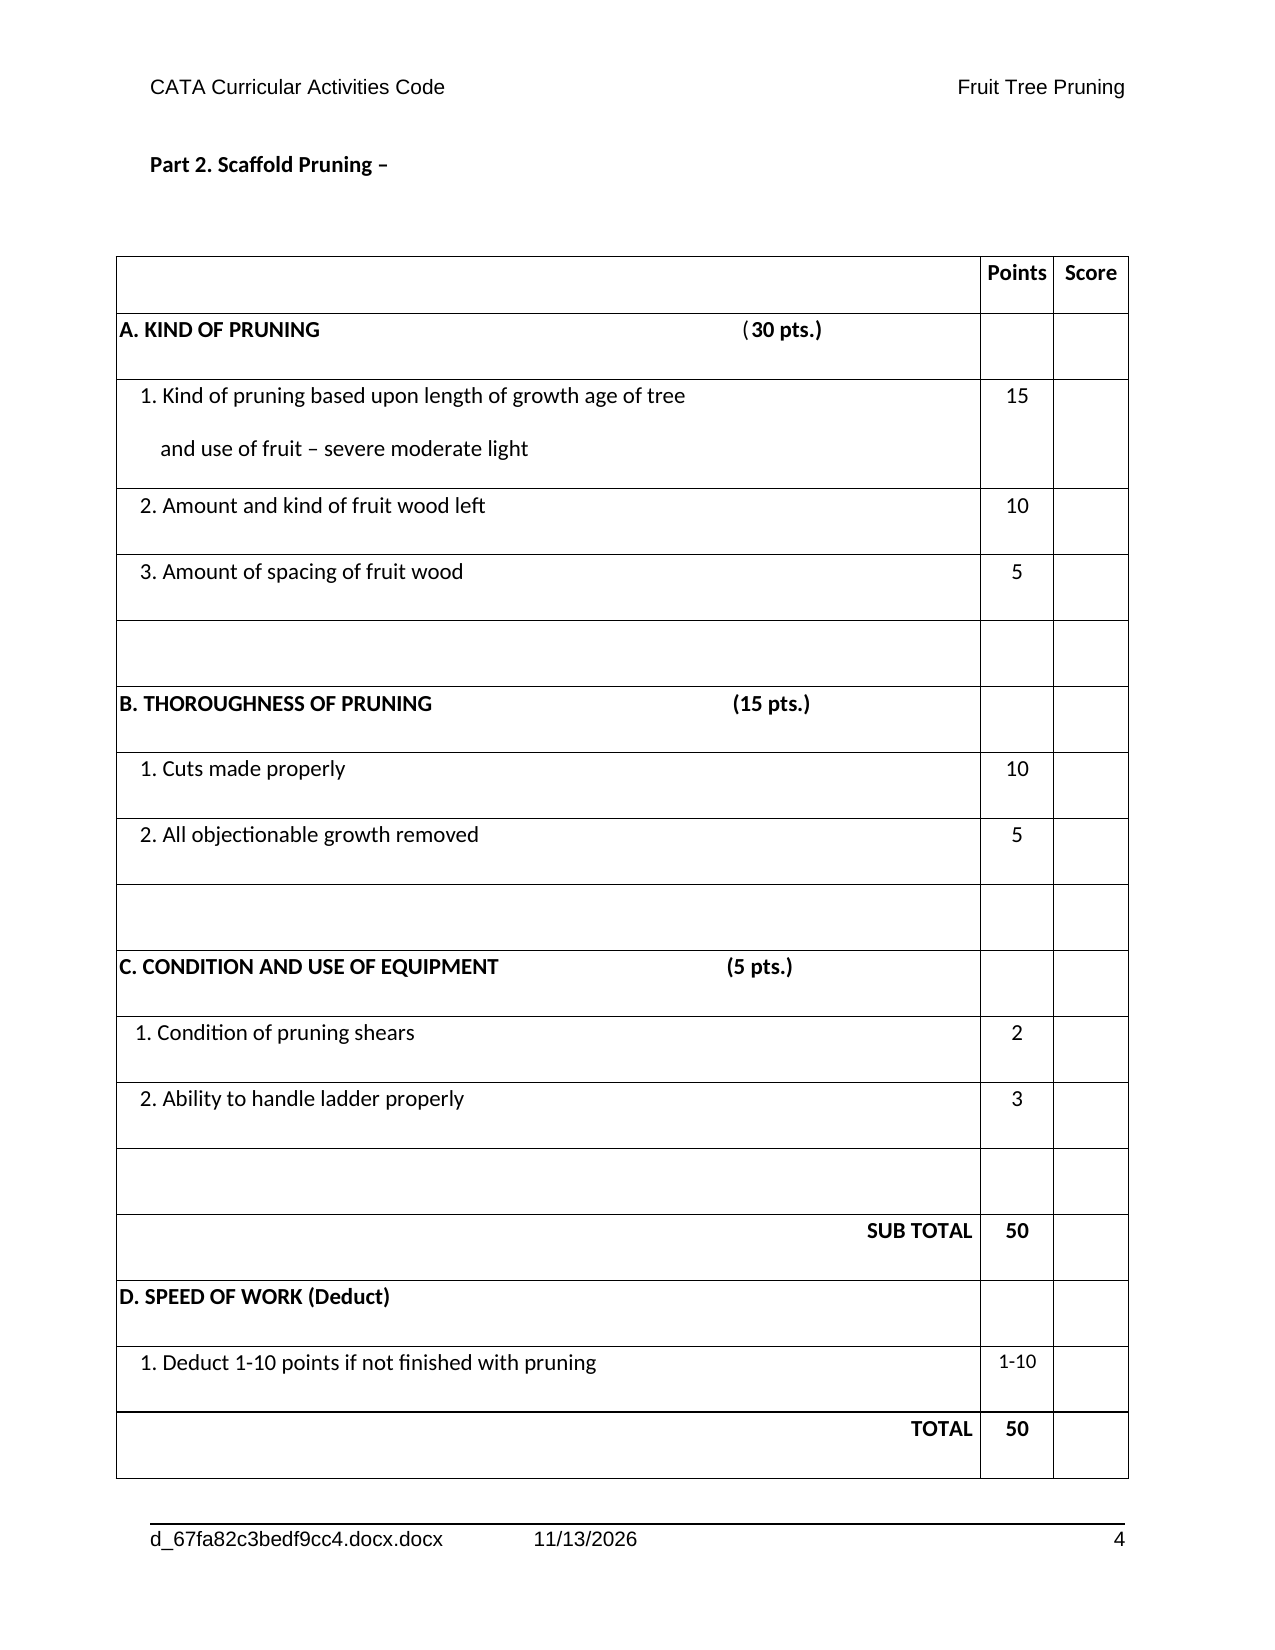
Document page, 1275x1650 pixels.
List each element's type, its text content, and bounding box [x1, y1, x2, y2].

table_cell D. SPEED OF WORK (Deduct) [117, 1281, 980, 1346]
table_cell [981, 1149, 1053, 1214]
table_cell 5 [981, 819, 1053, 884]
table_cell 3 [981, 1083, 1053, 1148]
table_cell [1054, 1083, 1128, 1148]
table_cell [981, 951, 1053, 1016]
table_cell A. KIND OF PRUNING (30 pts.) [117, 314, 980, 379]
table_cell 10 [981, 489, 1053, 554]
table_cell [1054, 885, 1128, 950]
table_cell [981, 885, 1053, 950]
table_header Score [1054, 257, 1128, 313]
table_cell 1. Kind of pruning based upon length of growth age of tree and use of fruit – severe moderate light [117, 380, 980, 488]
table_cell [1054, 1215, 1128, 1279]
table_cell [1054, 1281, 1128, 1346]
table_cell [1054, 819, 1128, 884]
text Part 2. Scaffold Pruning – [150, 150, 1125, 178]
table_cell [1054, 687, 1128, 752]
table_cell [117, 621, 980, 686]
table_cell 1. Condition of pruning shears [117, 1017, 980, 1082]
table_cell [1054, 314, 1128, 379]
table_cell 1-10 [981, 1347, 1053, 1411]
table_cell [117, 885, 980, 950]
table_cell [981, 1281, 1053, 1346]
table_cell [1054, 1017, 1128, 1082]
table_cell 15 [981, 380, 1053, 488]
table_cell [1054, 555, 1128, 620]
table_cell [1054, 380, 1128, 488]
table_cell 2 [981, 1017, 1053, 1082]
table_cell 3. Amount of spacing of fruit wood [117, 555, 980, 620]
table_cell 50 [981, 1413, 1053, 1477]
table_cell SUB TOTAL [117, 1215, 980, 1279]
table_cell [1054, 951, 1128, 1016]
table_cell 1. Deduct 1-10 points if not finished with pruning [117, 1347, 980, 1411]
table_cell TOTAL [117, 1413, 980, 1477]
table_cell [981, 687, 1053, 752]
table_cell [1054, 1413, 1128, 1477]
table_header Points [981, 257, 1053, 313]
table_cell [981, 314, 1053, 379]
table_cell [1054, 621, 1128, 686]
table_cell [1054, 1149, 1128, 1214]
table_cell B. THOROUGHNESS OF PRUNING (15 pts.) [117, 687, 980, 752]
table_cell 1. Cuts made properly [117, 753, 980, 818]
table_cell 2. Ability to handle ladder properly [117, 1083, 980, 1148]
table_cell [117, 1149, 980, 1214]
table_cell [1054, 753, 1128, 818]
table_cell [1054, 489, 1128, 554]
table_cell 2. Amount and kind of fruit wood left [117, 489, 980, 554]
table_cell 2. All objectionable growth removed [117, 819, 980, 884]
table_cell [1054, 1347, 1128, 1411]
table_cell [981, 621, 1053, 686]
table_cell 10 [981, 753, 1053, 818]
table_cell 5 [981, 555, 1053, 620]
table_cell C. CONDITION AND USE OF EQUIPMENT (5 pts.) [117, 951, 980, 1016]
table_header [117, 257, 980, 313]
table_cell 50 [981, 1215, 1053, 1279]
